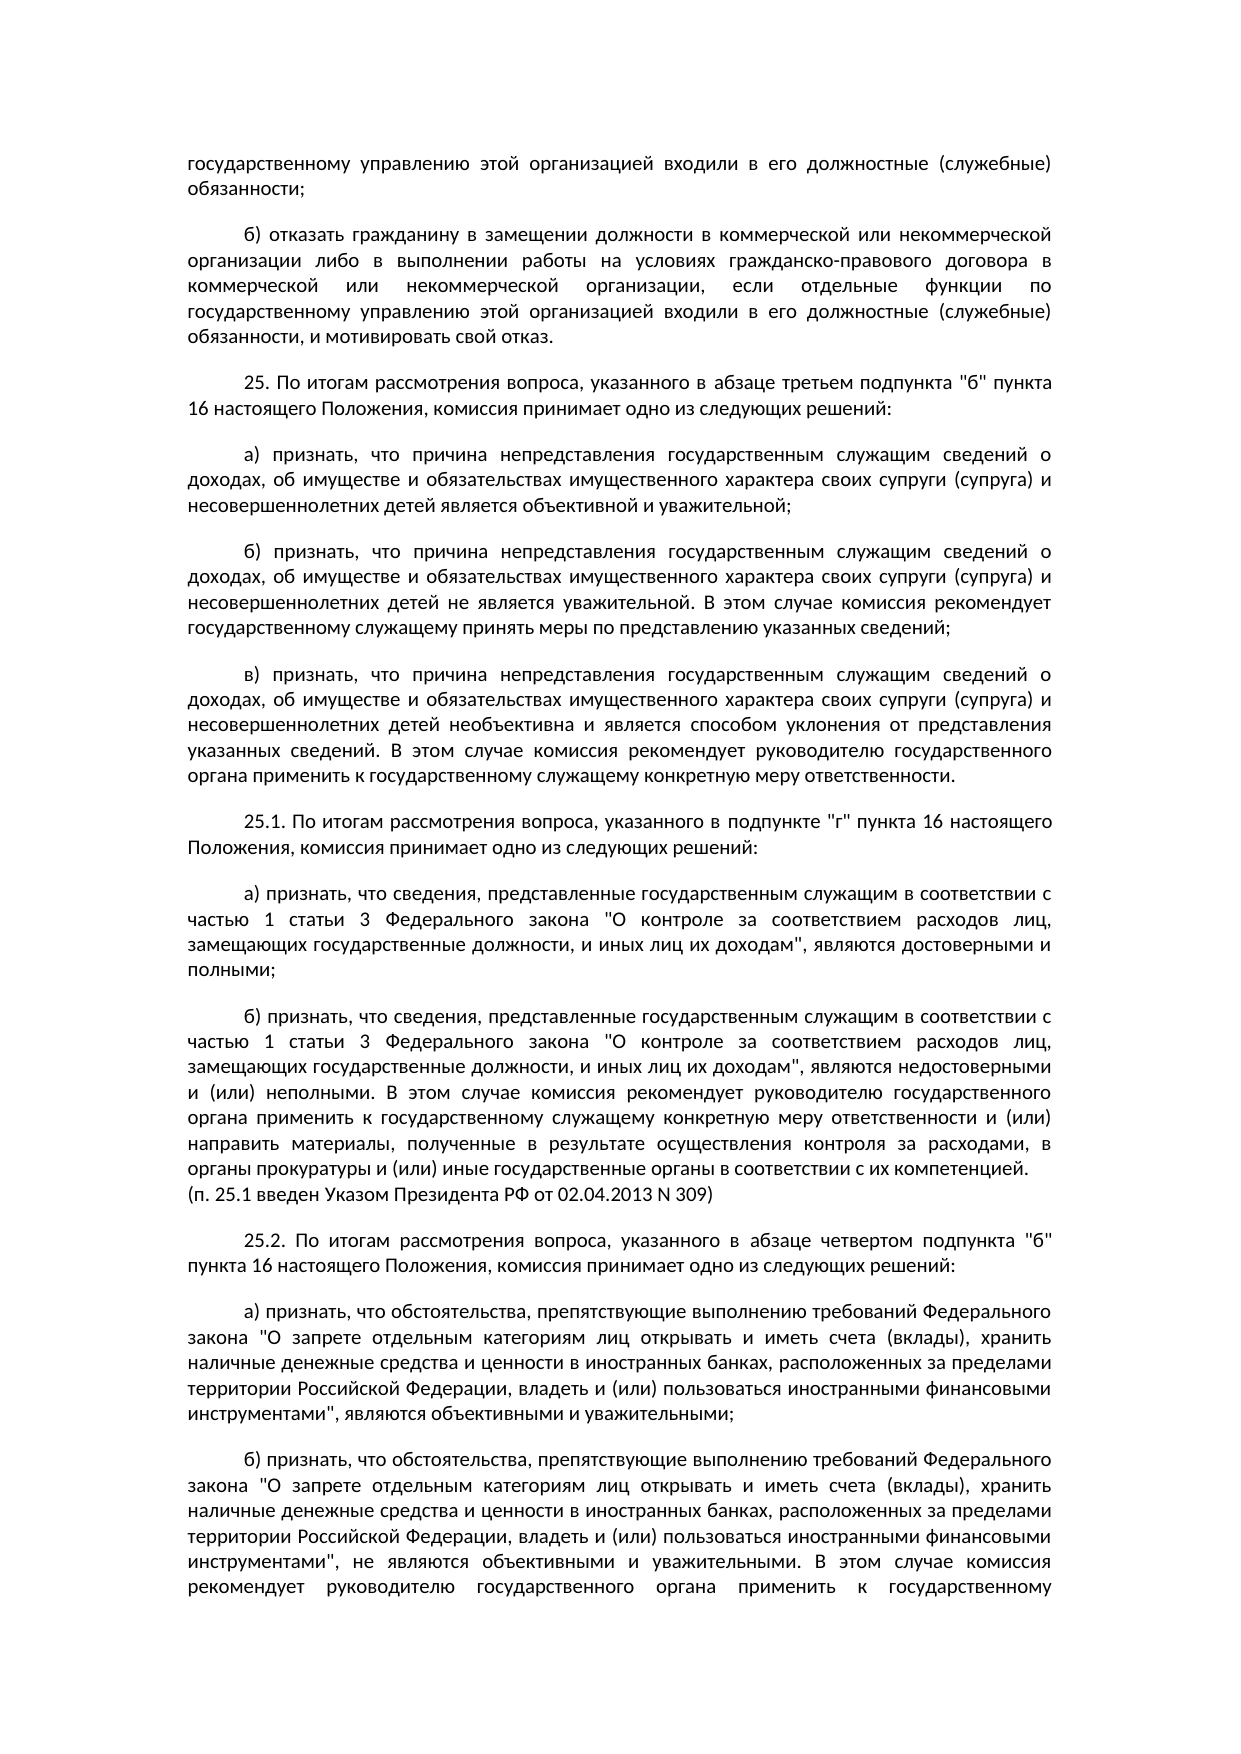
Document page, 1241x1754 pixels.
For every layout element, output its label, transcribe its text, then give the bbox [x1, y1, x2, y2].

text б) признать, что причина непредставления государственным служащим сведений о доходах, об имуществе и обязательствах имущественного характера своих супруги (супруга) и несовершеннолетних детей не является уважительной. В этом случае комиссия рекомендует государственному служащему принять меры по представлению указанных сведений; [187, 538, 1053, 640]
text 25.2. По итогам рассмотрения вопроса, указанного в абзаце четвертом подпункта "б" пункта 16 настоящего Положения, комиссия принимает одно из следующих решений: [187, 1227, 1053, 1278]
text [187, 1447, 1053, 1599]
text в) признать, что причина непредставления государственным служащим сведений о доходах, об имуществе и обязательствах имущественного характера своих супруги (супруга) и несовершеннолетних детей необъективна и является способом уклонения от представления указанных сведений. В этом случае комиссия рекомендует руководителю государственного органа применить к государственному служащему конкретную меру ответственности. [187, 661, 1053, 788]
text а) признать, что причина непредставления государственным служащим сведений о доходах, об имуществе и обязательствах имущественного характера своих супруги (супруга) и несовершеннолетних детей является объективной и уважительной; [187, 441, 1053, 517]
text 25. По итогам рассмотрения вопроса, указанного в абзаце третьем подпункта "б" пункта 16 настоящего Положения, комиссия принимает одно из следующих решений: [187, 369, 1053, 420]
text а) признать, что сведения, представленные государственным служащим в соответствии с частью 1 статьи 3 Федерального закона "О контроле за соответствием расходов лиц, замещающих государственные должности, и иных лиц их доходам", являются достоверными и полными; [187, 880, 1053, 982]
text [187, 150, 1053, 201]
text 25.1. По итогам рассмотрения вопроса, указанного в подпункте "г" пункта 16 настоящего Положения, комиссия принимает одно из следующих решений: [187, 809, 1053, 859]
text а) признать, что обстоятельства, препятствующие выполнению требований Федерального закона "О запрете отдельным категориям лиц открывать и иметь счета (вклады), хранить наличные денежные средства и ценности в иностранных банках, расположенных за пределами территории Российской Федерации, владеть и (или) пользоваться иностранными финансовыми инструментами", являются объективными и уважительными; [187, 1299, 1053, 1426]
text (п. 25.1 введен Указом Президента РФ от 02.04.2013 N 309) [187, 1181, 1053, 1206]
text б) признать, что сведения, представленные государственным служащим в соответствии с частью 1 статьи 3 Федерального закона "О контроле за соответствием расходов лиц, замещающих государственные должности, и иных лиц их доходам", являются недостоверными и (или) неполными. В этом случае комиссия рекомендует руководителю государственного органа применить к государственному служащему конкретную меру ответственности и (или) направить материалы, полученные в результате осуществления контроля за расходами, в органы прокуратуры и (или) иные государственные органы в соответствии с их компетенцией. [187, 1003, 1053, 1181]
text б) отказать гражданину в замещении должности в коммерческой или некоммерческой организации либо в выполнении работы на условиях гражданско-правового договора в коммерческой или некоммерческой организации, если отдельные функции по государственному управлению этой организацией входили в его должностные (служебные) обязанности, и мотивировать свой отказ. [187, 222, 1053, 349]
